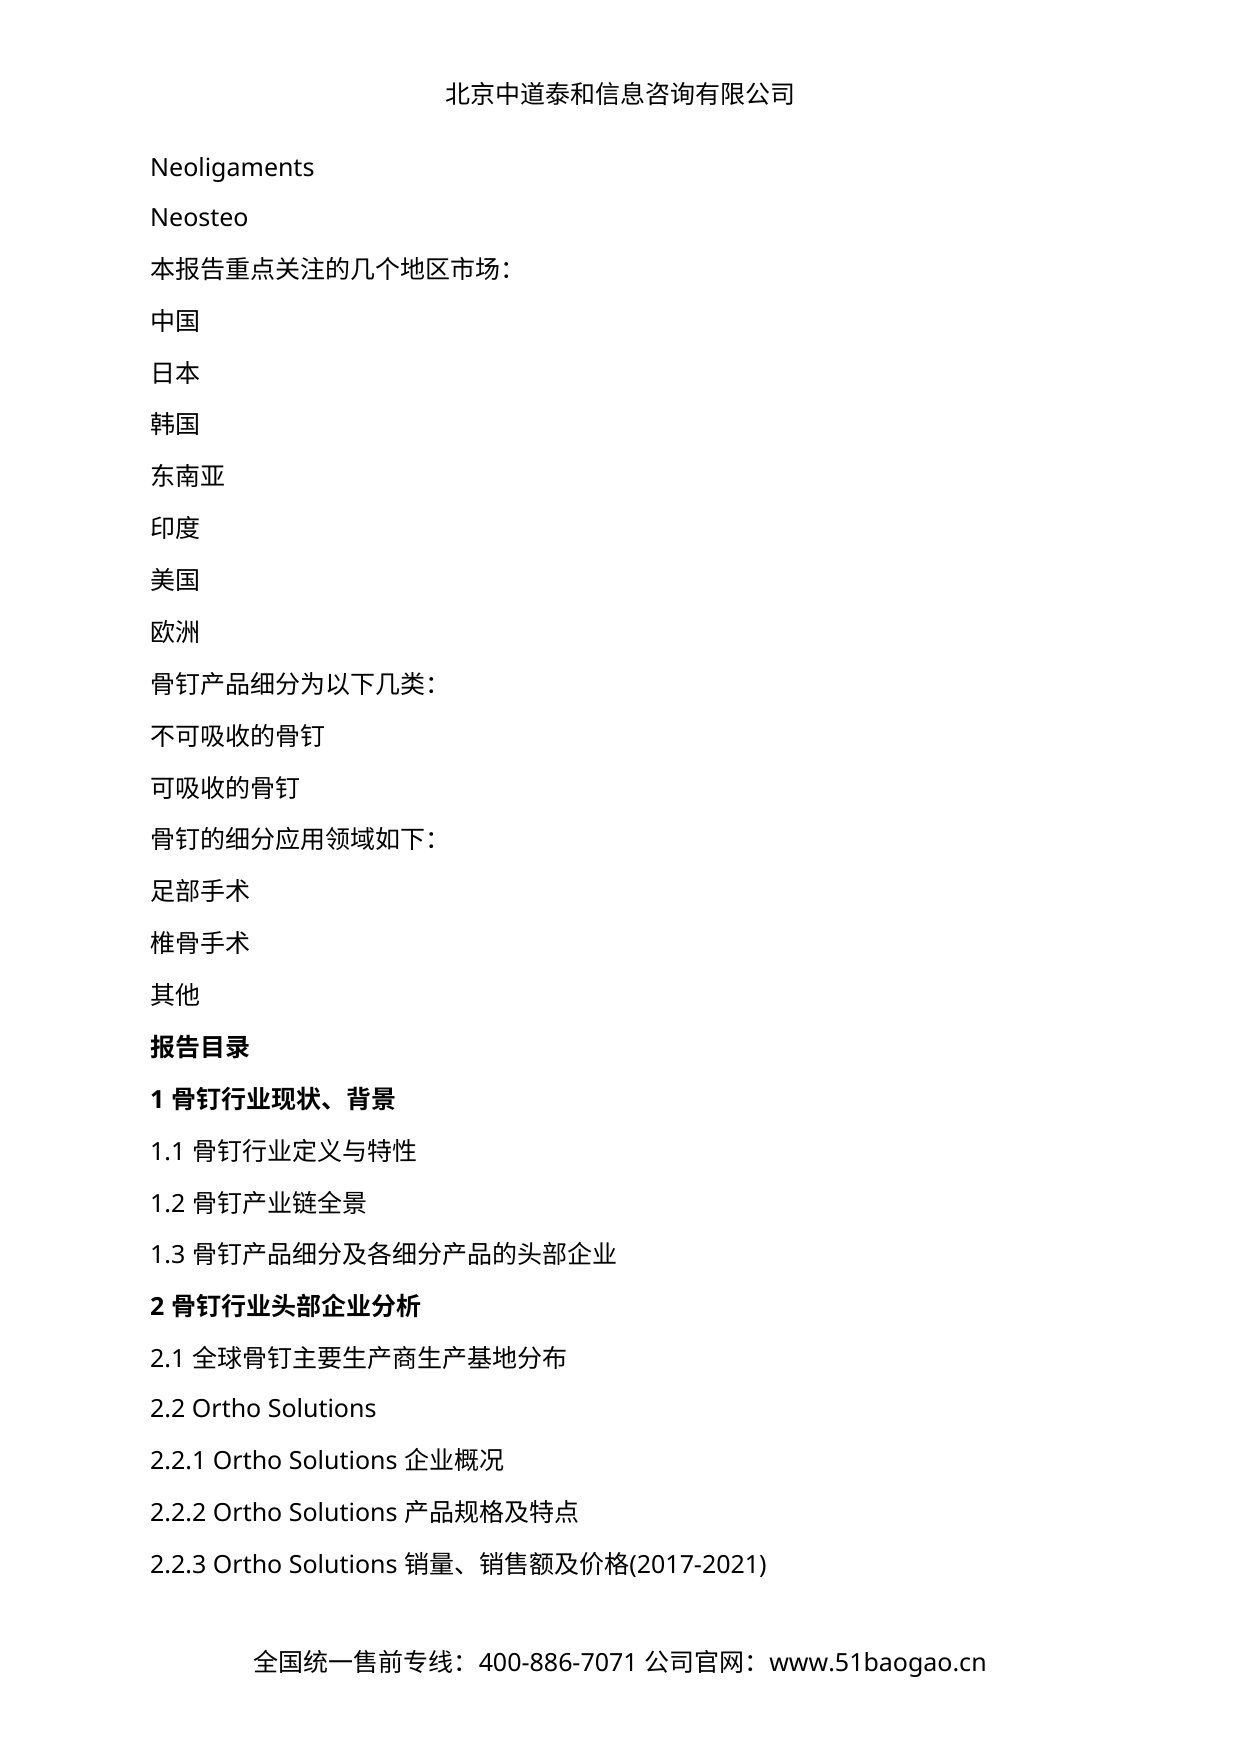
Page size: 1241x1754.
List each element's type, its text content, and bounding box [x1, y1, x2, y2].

text 印度 [150, 509, 1090, 545]
text 日本 [150, 353, 1090, 389]
text 韩国 [150, 405, 1090, 441]
text 骨钉产品细分为以下几类： [150, 664, 1090, 701]
text 美国 [150, 561, 1090, 597]
text 2.2 Ortho Solutions [150, 1391, 1090, 1425]
text 不可吸收的骨钉 [150, 716, 1090, 752]
text 2 骨钉行业头部企业分析 [150, 1287, 1090, 1323]
text 可吸收的骨钉 [150, 768, 1090, 804]
text 骨钉的细分应用领域如下： [150, 820, 1090, 856]
text 1.1 骨钉行业定义与特性 [150, 1131, 1090, 1167]
text 其他 [150, 976, 1090, 1012]
text 足部手术 [150, 872, 1090, 908]
text 2.2.2 Ortho Solutions 产品规格及特点 [150, 1492, 1090, 1528]
text 2.2.3 Ortho Solutions 销量、销售额及价格(2017-2021) [150, 1544, 1090, 1580]
text 1.2 骨钉产业链全景 [150, 1183, 1090, 1219]
text 中国 [150, 301, 1090, 337]
text 2.1 全球骨钉主要生产商生产基地分布 [150, 1339, 1090, 1375]
text Neosteo [150, 200, 1090, 234]
text 欧洲 [150, 612, 1090, 649]
text 1 骨钉行业现状、背景 [150, 1079, 1090, 1116]
text 报告目录 [150, 1027, 1090, 1064]
text 本报告重点关注的几个地区市场： [150, 249, 1090, 286]
text 1.3 骨钉产品细分及各细分产品的头部企业 [150, 1235, 1090, 1271]
text Neoligaments [150, 150, 1090, 184]
text 东南亚 [150, 457, 1090, 493]
text 椎骨手术 [150, 924, 1090, 960]
text 2.2.1 Ortho Solutions 企业概况 [150, 1440, 1090, 1477]
